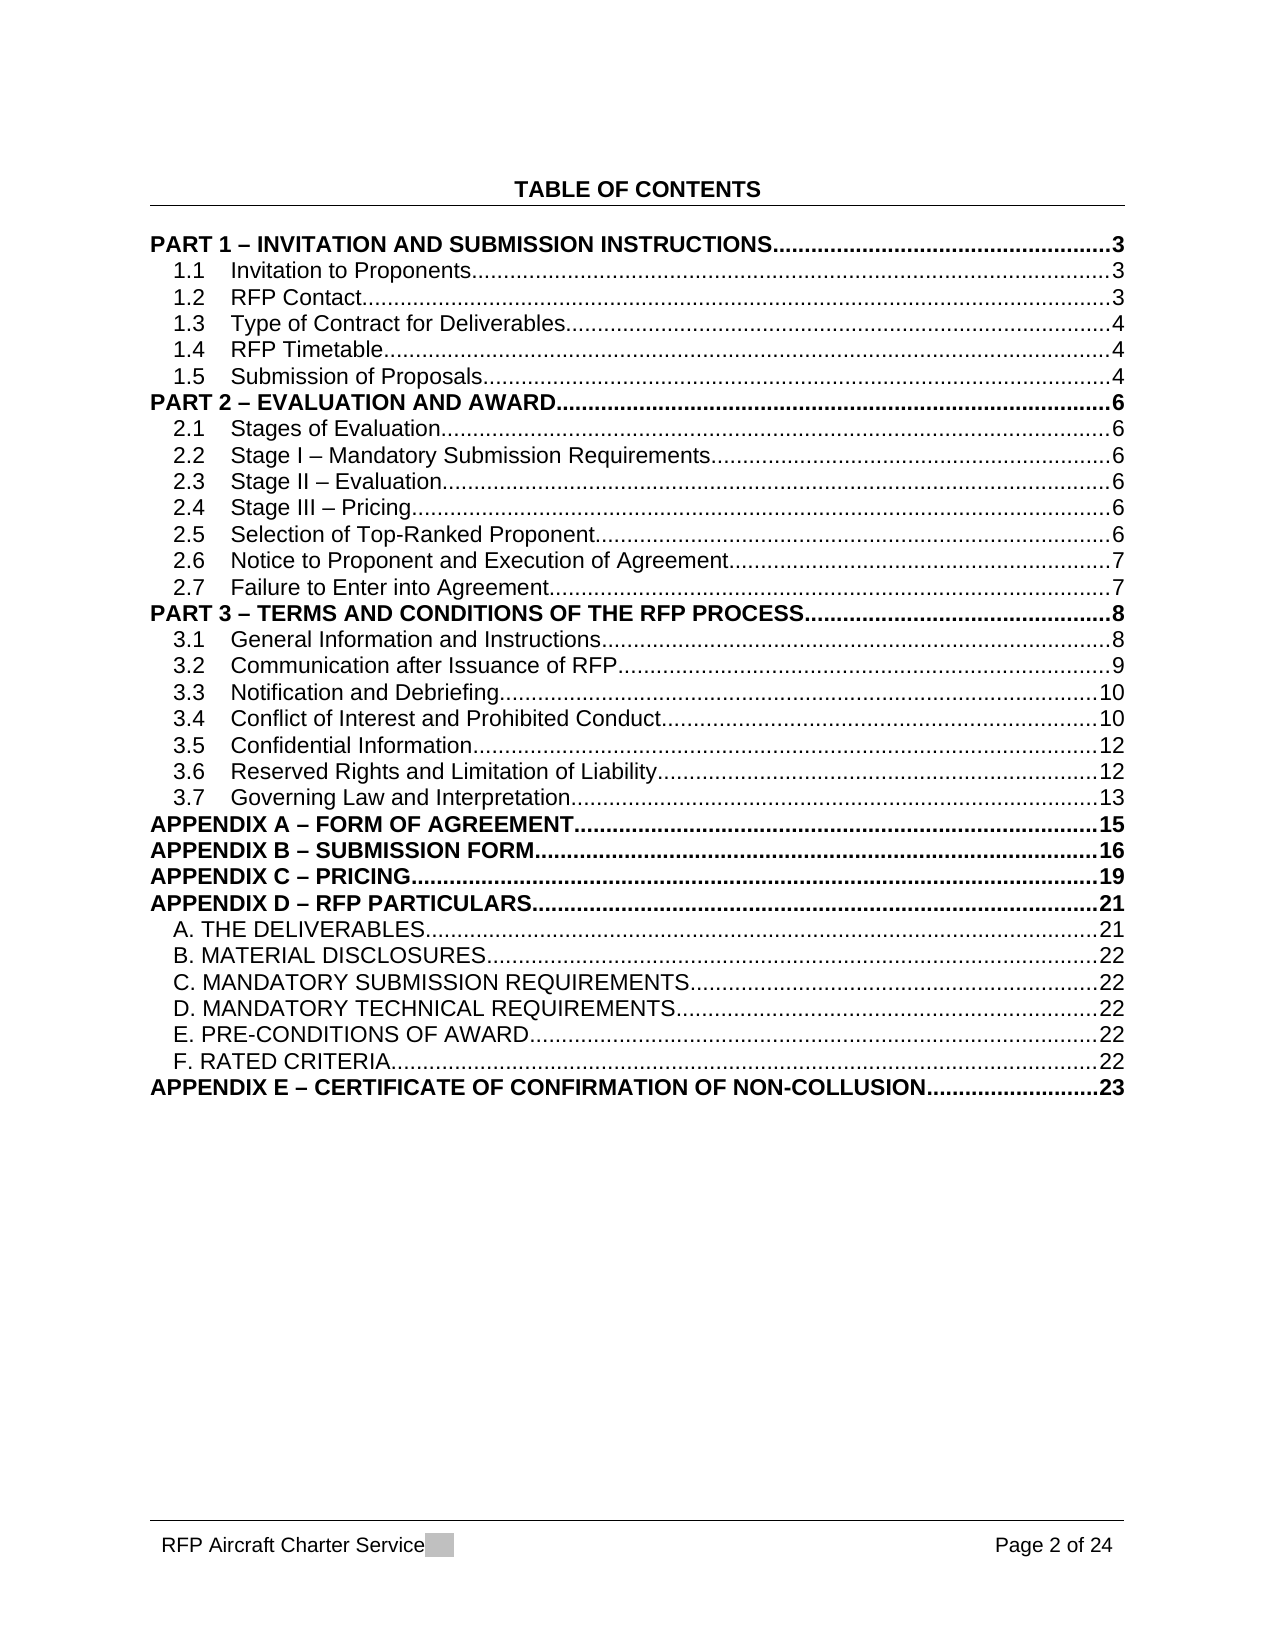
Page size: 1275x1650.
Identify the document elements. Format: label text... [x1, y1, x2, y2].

text TABLE OF CONTENTS [150, 176, 1125, 205]
